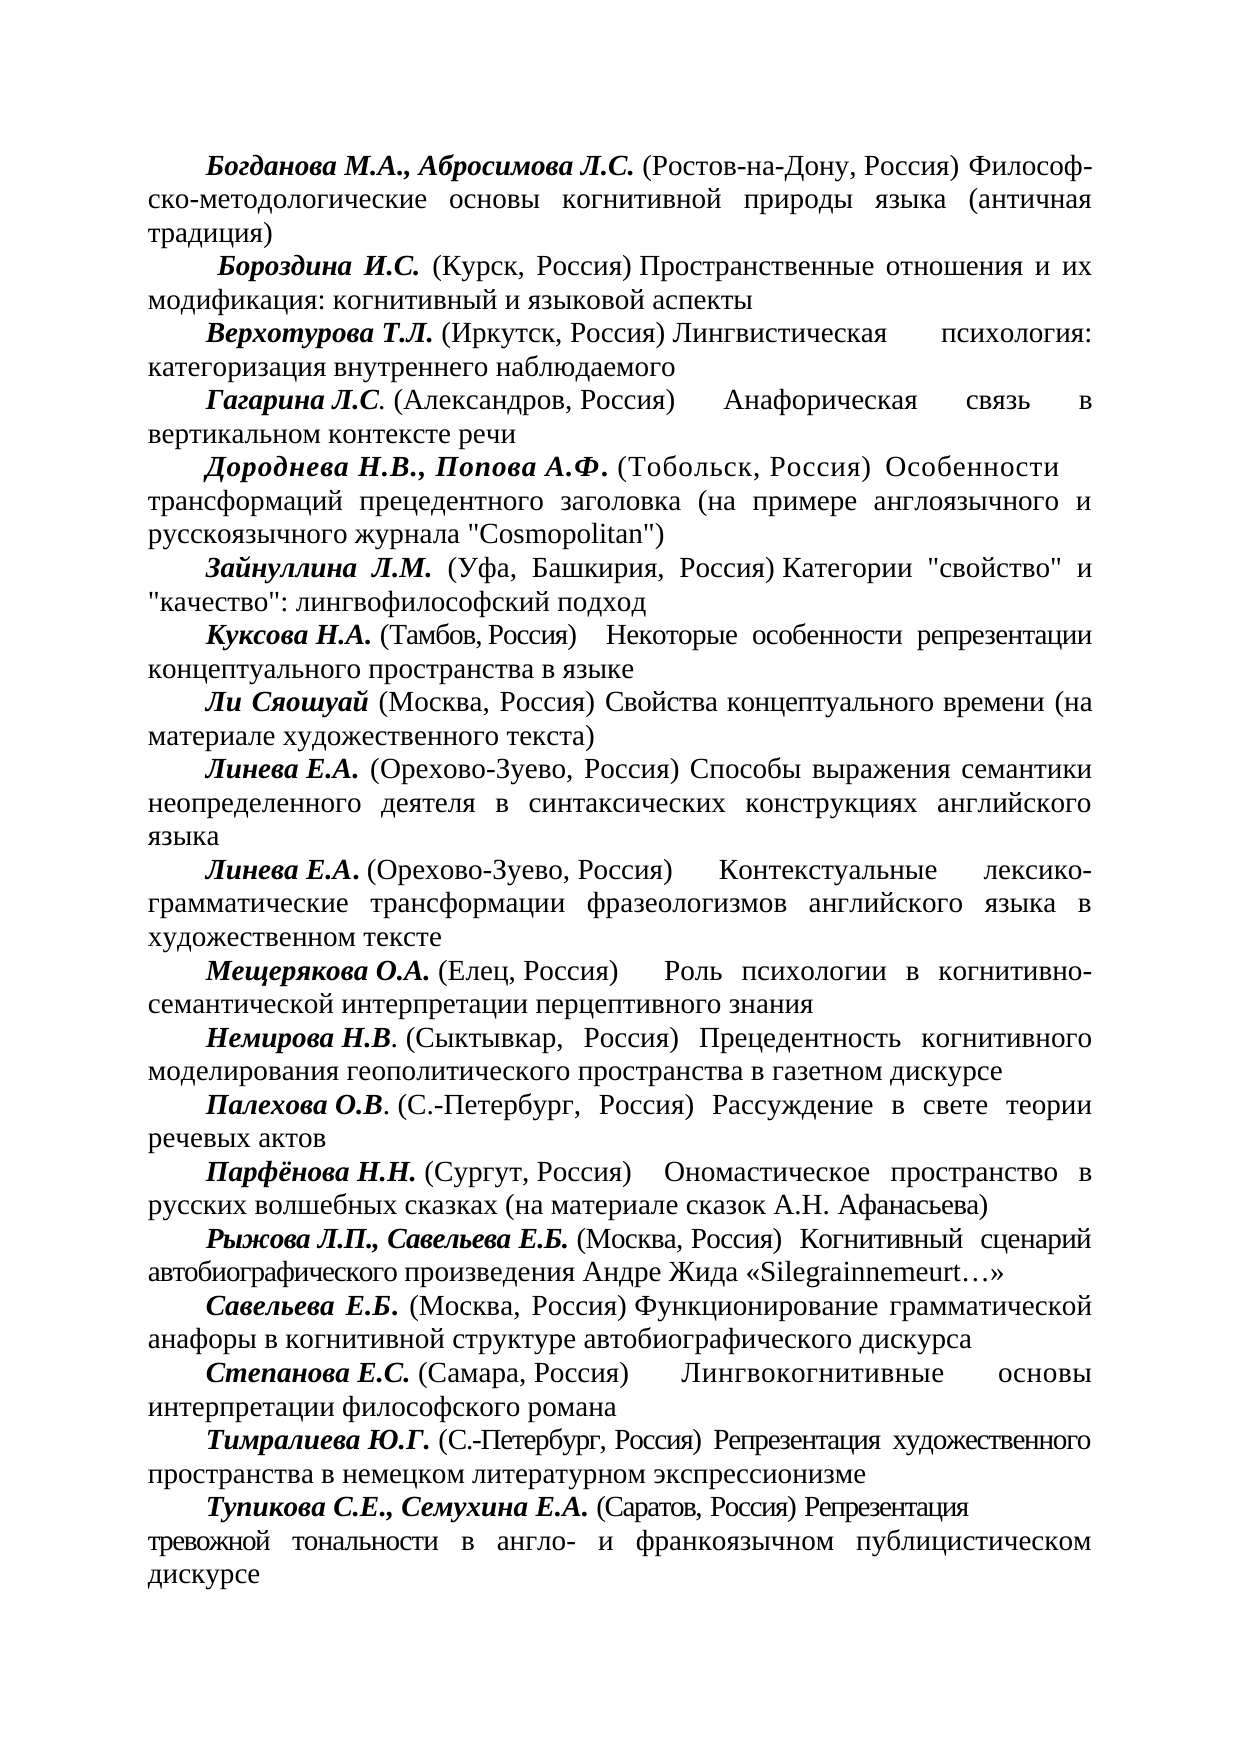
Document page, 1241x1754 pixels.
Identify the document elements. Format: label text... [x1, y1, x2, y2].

text Мещерякова О.А. (Елец, Россия) Роль психологии в когнитивно-семантической интерпретации перцептивного знания [148, 953, 1092, 1020]
text Палехова О.В. (С.-Петербург, Россия) Рассуждение в свете теории речевых актов [148, 1087, 1092, 1154]
text Верхотурова Т.Л. (Иркутск, Россия) Лингвистическая психология: категоризация внутреннего наблюдаемого [148, 315, 1092, 382]
text Линева Е.А. (Орехово-Зуево, Россия) Способы выражения семантики неопределенного деятеля в синтаксических конструкциях английского языка [148, 751, 1092, 852]
text Тимралиева Ю.Г. (С.-Петербург, Россия) Репрезентация художественного пространства в немецком литературном экспрессионизме [148, 1422, 1092, 1489]
text Зайнуллина Л.М. (Уфа, Башкирия, Россия) Категории "свойство" и "качество": лингвофилософский подход [148, 550, 1092, 617]
text Гагарина Л.С. (Александров, Россия) Анафорическая связь в вертикальном контексте речи [148, 382, 1092, 449]
text Ли Сяошуай (Москва, Россия) Свойства концептуального времени (на материале художественного текста) [148, 684, 1092, 751]
text Савельева Е.Б. (Москва, Россия) Функционирование грамматической анафоры в когнитивной структуре автобиографического дискурса [148, 1288, 1092, 1355]
text Куксова Н.А. (Тамбов, Россия) Некоторые особенности репрезентации концептуального пространства в языке [148, 617, 1092, 684]
text Богданова М.А., Абросимова Л.С. (Ростов-на-Дону, Россия) Философско-методологические основы когнитивной природы языка (античная традиция) [148, 148, 1092, 248]
text Тупикова С.Е., Семухина Е.А. (Саратов, Россия) Репрезентация тревожной тональности в англо- и франкоязычном публицистическом дискурсе [148, 1489, 1092, 1590]
text Линева Е.А. (Орехово-Зуево, Россия) Контекстуальные лексико-грамматические трансформации фразеологизмов английского языка в художественном тексте [148, 852, 1092, 953]
text Рыжова Л.П., Савельева Е.Б. (Москва, Россия) Когнитивный сценарий автобиографического произведения Андре Жида «Silegrainnemeurt…» [148, 1221, 1092, 1288]
text Немирова Н.В. (Сыктывкар, Россия) Прецедентность когнитивного моделирования геополитического пространства в газетном дискурсе [148, 1020, 1092, 1087]
text Парфёнова Н.Н. (Сургут, Россия) Ономастическое пространство в русских волшебных сказках (на материале сказок А.Н. Афанасьева) [148, 1154, 1092, 1221]
text Степанова Е.С. (Самара, Россия) Лингвокогнитивные основы интерпретации философского романа [148, 1355, 1092, 1422]
text Дороднева Н.В., Попова А.Ф. (Тобольск, Россия) Особенности трансформаций прецедентного заголовка (на примере англоязычного и русскоязычного журнала "Cosmopolitan") [148, 449, 1092, 550]
text Бороздина И.С. (Курск, Россия) Пространственные отношения и их модификация: когнитивный и языковой аспекты [148, 248, 1092, 315]
